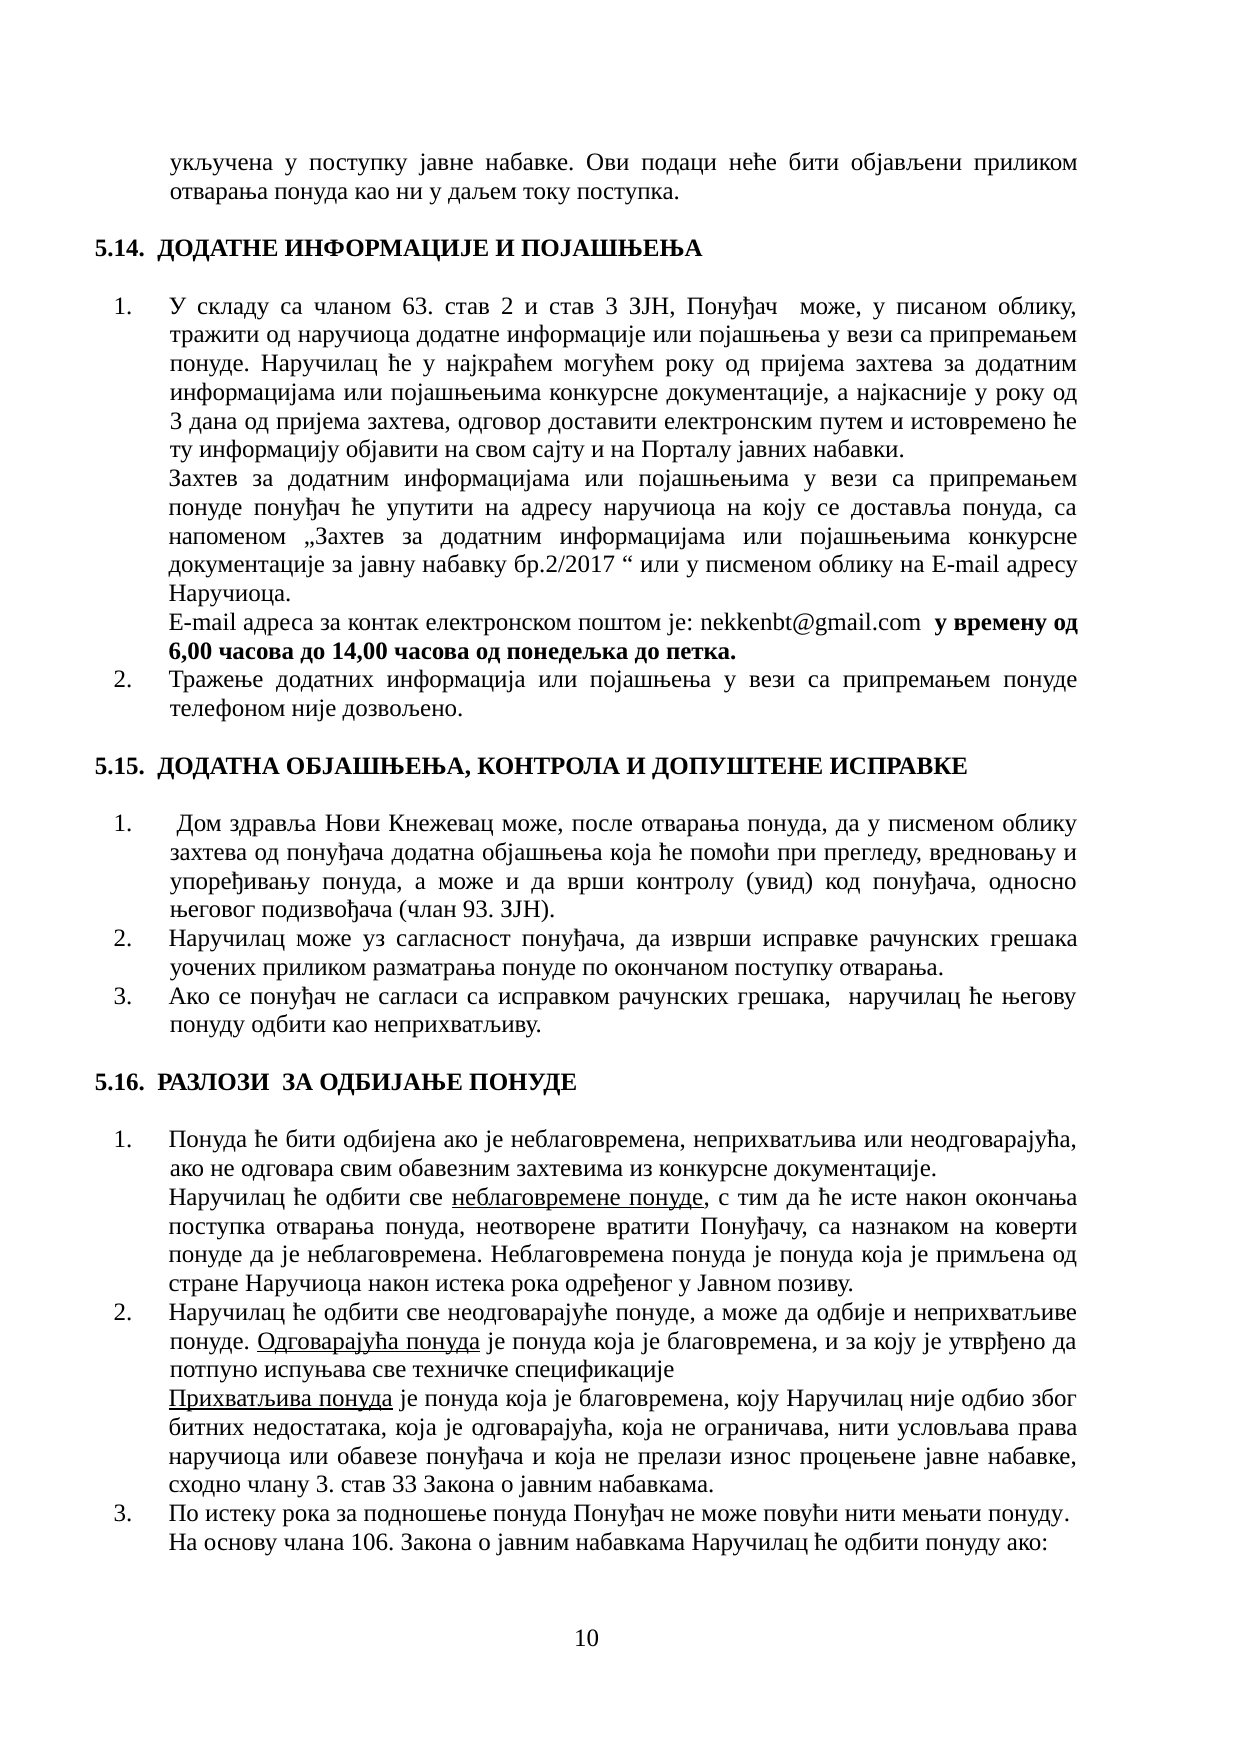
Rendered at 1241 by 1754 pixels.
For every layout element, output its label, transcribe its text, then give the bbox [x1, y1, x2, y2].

text Захтев за додатним информацијама или појашњењима у вези са припремањем понуде понуђач ће упутити на адресу наручиоца на коју се доставља понуда, са напоменом „Захтев за додатним информацијама или појашњењима конкурсне документације за јавну набавку бр.2/2017 “ или у писменом облику на E-mail aдресу Наручиоца. [168, 463, 1078, 607]
list По истеку рока за подношење понуда Понуђач не може повући нити мењати понуду. [132, 1498, 1078, 1527]
list Понуда ће бити одбијена ако је неблаговремена, неприхватљива или неодговарајућа, ако не одговара свим обавезним захтевима из конкурсне документације. [132, 1124, 1078, 1182]
text 5.16. РАЗЛОЗИ ЗА ОДБИЈАЊЕ ПОНУДЕ [94, 1067, 1078, 1096]
text 5.15. ДОДАТНА ОБЈАШЊЕЊА, КОНТРОЛА И ДОПУШТЕНЕ ИСПРАВКЕ [94, 751, 1078, 779]
text Наручилац ће одбити све неблаговремене понуде, с тим да ће исте након окончања поступка отварања понуда, неотворене вратити Понуђачу, са назнаком на коверти понуде да је неблаговремена. Неблаговремена понуда је понуда која је примљена од стране Наручиоца након истека рока одређеног у Јавном позиву. [168, 1182, 1078, 1297]
list У складу са чланом 63. став 2 и став 3 ЗЈН, Понуђач може, у писаном облику, тражити од наручиоца додатне информације или појашњења у вези са припремањем понуде. Наручилац ће у најкраћем могућем року од пријема захтева за додатним информацијама или појашњењима конкурсне документације, а најкасније у року од 3 дана од пријема захтева, одговор доставити електронским путем и истовремено ће ту информацију објавити на свом сајту и на Порталу јавних набавки. [132, 291, 1078, 463]
text На основу члана 106. Закона о јавним набавкама Наручилац ће одбити понуду ако: [168, 1527, 1078, 1556]
list Наручилац може уз сагласност понуђача, да изврши исправке рачунских грешака уочених приликом разматрања понуде по окончаном поступку отварања. [132, 923, 1078, 981]
list Ако се понуђач не сагласи са исправком рачунских грешака, наручилац ће његову понуду одбити као неприхватљиву. [132, 981, 1078, 1038]
list Тражење додатних информација или појашњења у вези са припремањем понуде телефоном није дозвољено. [132, 664, 1078, 722]
list Дом здравља Нови Кнежевац може, после отварања понуда, да у писменом облику захтева од понуђача додатна објашњења која ће помоћи при прегледу, вредновању и упоређивању понуда, а може и да врши контролу (увид) код понуђача, односно његовог подизвођача (члан 93. ЗЈН). [132, 808, 1078, 923]
text Прихватљива понуда је понуда која је благовремена, коју Наручилац није одбио због битних недостатака, која је одговарајућа, која не ограничава, нити условљава права наручиоца или обавезе понуђача и која не прелази износ процењене јавне набавке, сходно члану 3. став 33 Закона о јавним набавкама. [168, 1383, 1078, 1498]
text 5.14. ДОДАТНЕ ИНФОРМАЦИЈЕ И ПОЈАШЊЕЊА [94, 233, 1078, 262]
text E-mail aдреса за контак електронском поштом је: nekkenbt@gmail.com у времену од 6,00 часова до 14,00 часова од понедељка до петка. [168, 607, 1078, 664]
list Наручилац ће одбити све неодговарајуће понуде, а може да одбије и неприхватљиве понуде. Одговарајућа понуда је понуда која је благовремена, и за коју је утврђено да потпуно испуњава све техничке спецификације [132, 1297, 1078, 1383]
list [132, 147, 1078, 204]
